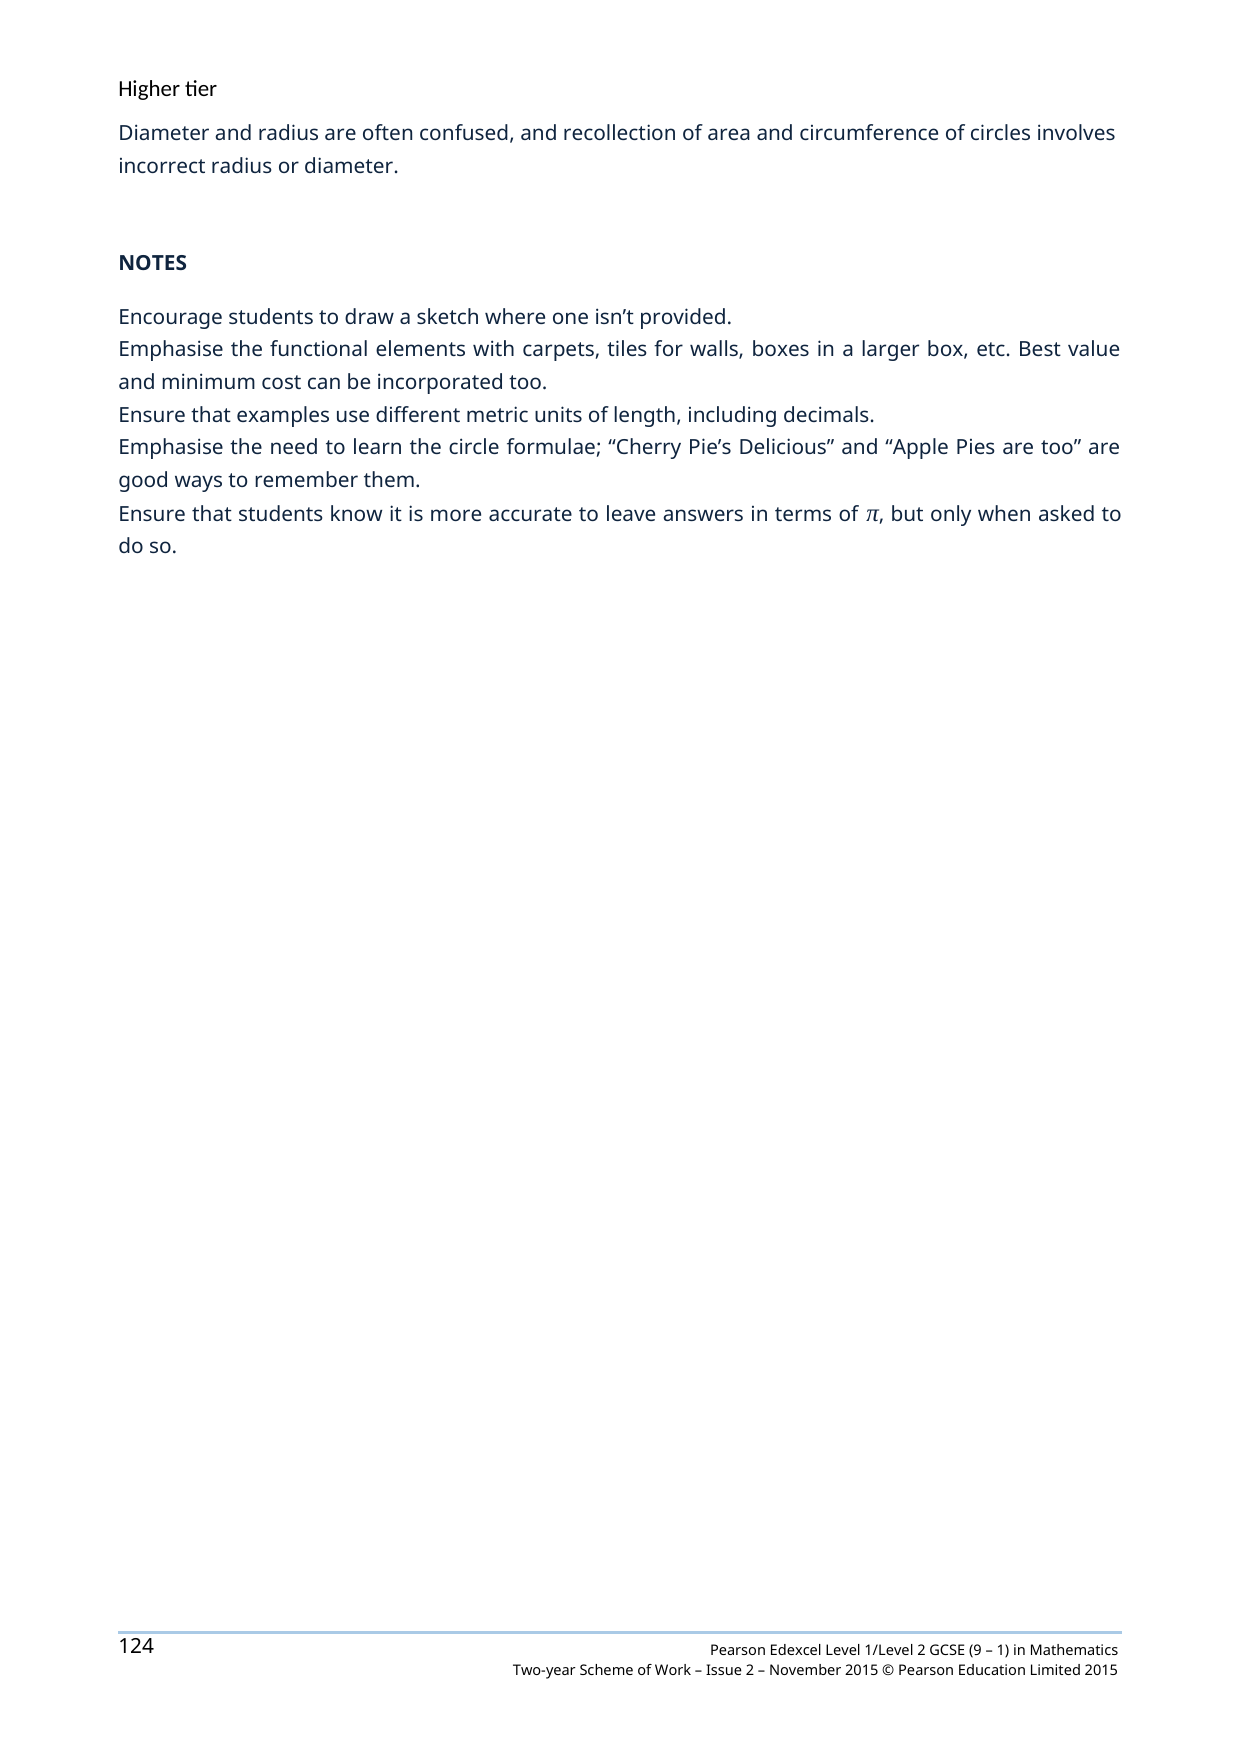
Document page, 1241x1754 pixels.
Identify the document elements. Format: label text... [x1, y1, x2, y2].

text Ensure that students know it is more accurate to leave answers in terms of π, but only when asked to do so. [118, 498, 1122, 560]
text Emphasise the need to learn the circle formulae; “Cherry Pie’s Delicious” and “Apple Pies are too” are good ways to remember them. [118, 432, 1122, 493]
text Encourage students to draw a sketch where one isn’t provided. [118, 302, 1122, 330]
text Diameter and radius are often confused, and recollection of area and circumference of circles involves incorrect radius or diameter. [118, 118, 1122, 179]
text Emphasise the functional elements with carpets, tiles for walls, boxes in a larger box, etc. Best value and minimum cost can be incorporated too. [118, 334, 1122, 396]
text NOTES [118, 248, 1122, 277]
text Ensure that examples use different metric units of length, including decimals. [118, 400, 1122, 428]
